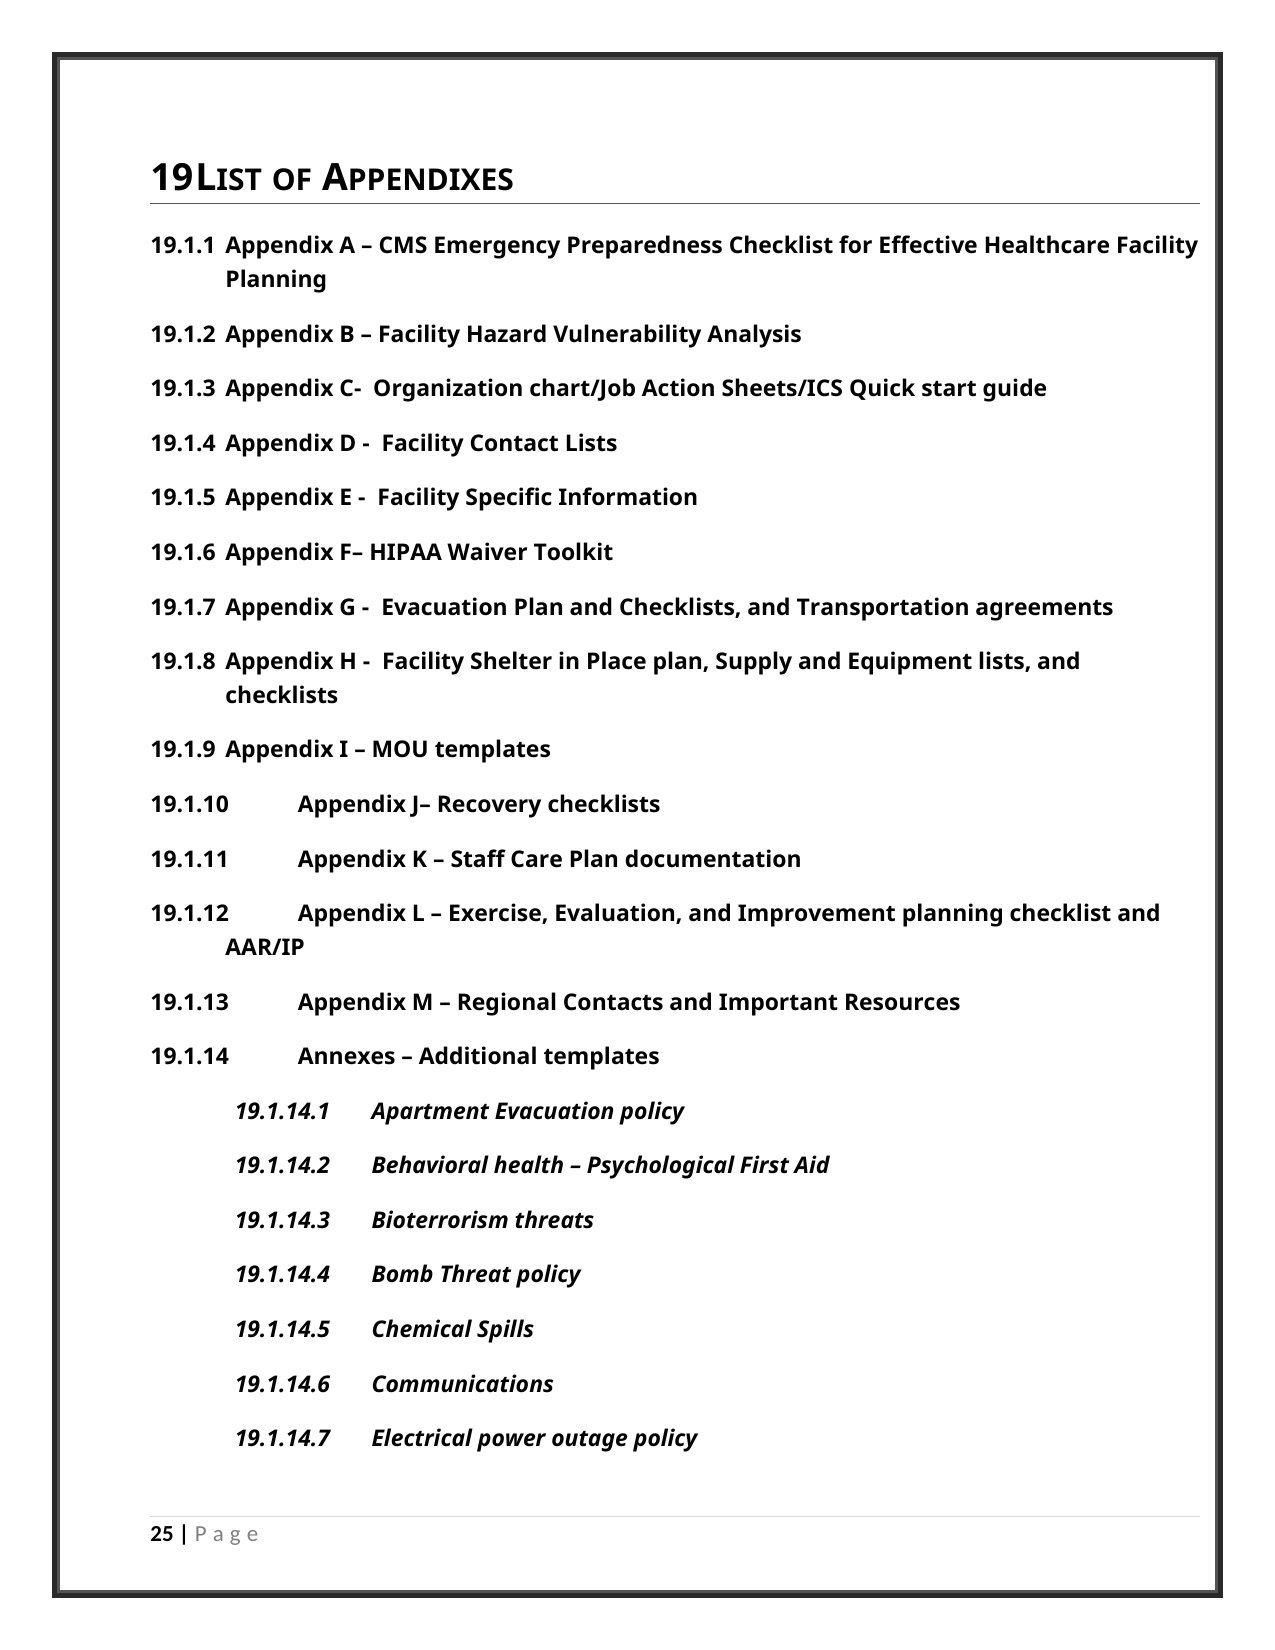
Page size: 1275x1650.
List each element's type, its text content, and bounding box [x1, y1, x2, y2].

subtitle Appendix C- Organization chart/Job Action Sheets/ICS Quick start guide [150, 372, 1200, 403]
subtitle Apartment Evacuation policy [234, 1094, 1200, 1126]
subtitle List of Appendixes [150, 150, 1200, 203]
subtitle Appendix I – MOU templates [150, 733, 1200, 764]
subtitle Chemical Spills [234, 1313, 1200, 1344]
subtitle Appendix H - Facility Shelter in Place plan, Supply and Equipment lists, and checklists [150, 645, 1200, 710]
subtitle Behavioral health – Psychological First Aid [234, 1149, 1200, 1180]
subtitle Appendix J– Recovery checklists [150, 788, 1200, 819]
subtitle Bioterrorism threats [234, 1204, 1200, 1235]
subtitle Bomb Threat policy [234, 1258, 1200, 1289]
subtitle Appendix E - Facility Specific Information [150, 481, 1200, 512]
subtitle Appendix D - Facility Contact Lists [150, 427, 1200, 458]
subtitle Communications [234, 1367, 1200, 1399]
subtitle Electrical power outage policy [234, 1422, 1200, 1453]
subtitle Appendix K – Staff Care Plan documentation [150, 842, 1200, 874]
subtitle Appendix A – CMS Emergency Preparedness Checklist for Effective Healthcare Facility Planning [150, 229, 1200, 294]
subtitle Appendix M – Regional Contacts and Important Resources [150, 985, 1200, 1017]
subtitle Appendix L – Exercise, Evaluation, and Improvement planning checklist and AAR/IP [150, 897, 1200, 962]
subtitle Appendix B – Facility Hazard Vulnerability Analysis [150, 317, 1200, 349]
subtitle Annexes – Additional templates [150, 1040, 1200, 1071]
subtitle Appendix F– HIPAA Waiver Toolkit [150, 536, 1200, 567]
subtitle Appendix G - Evacuation Plan and Checklists, and Transportation agreements [150, 590, 1200, 622]
